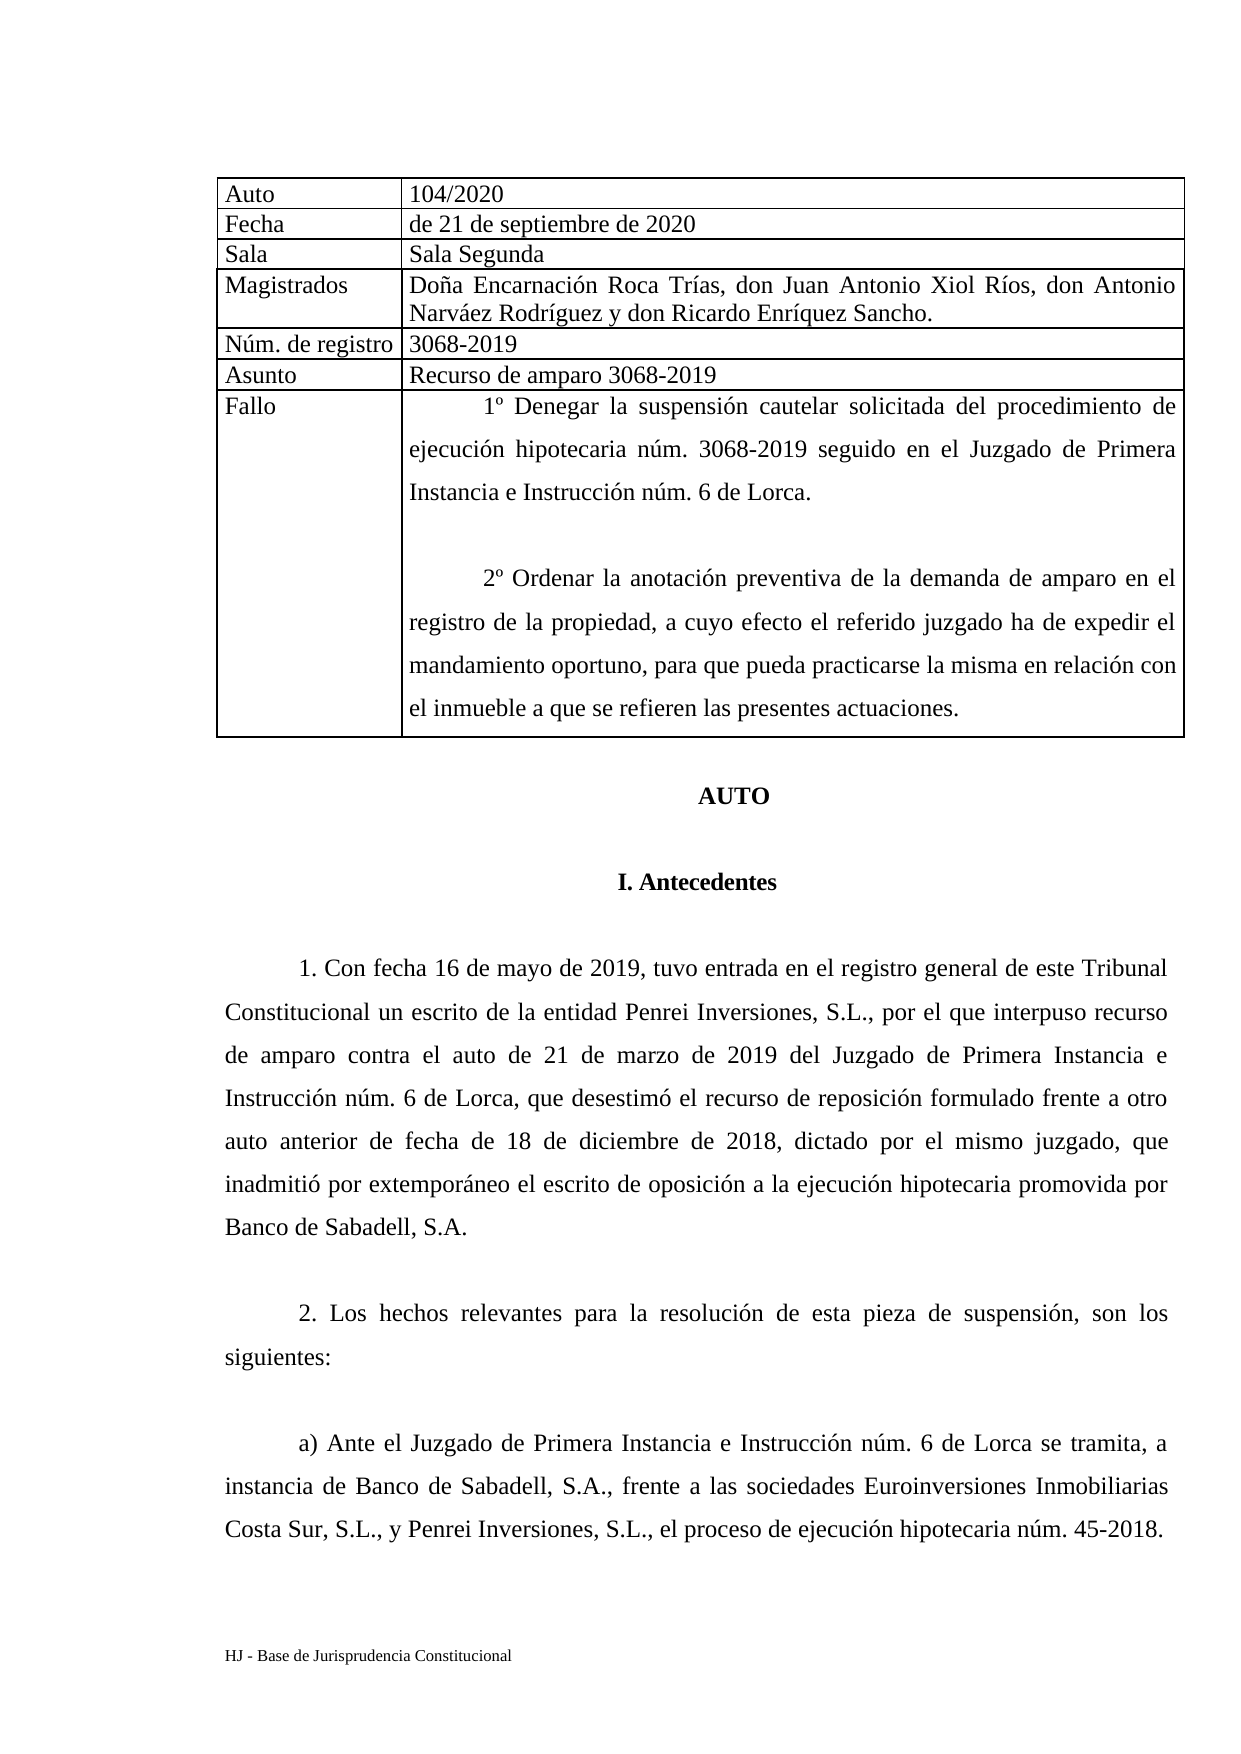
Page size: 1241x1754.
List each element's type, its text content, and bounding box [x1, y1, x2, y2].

table_cell Fecha [218, 209, 401, 238]
text I. Antecedentes [224, 867, 1169, 896]
text 2. Los hechos relevantes para la resolución de esta pieza de suspensión, son los siguientes: [224, 1298, 1169, 1370]
table_cell Núm. de registro [218, 329, 401, 358]
table_cell Sala Segunda [402, 240, 1184, 268]
text a) Ante el Juzgado de Primera Instancia e Instrucción núm. 6 de Lorca se tramita, a instancia de Banco de Sabadell, S.A., frente a las sociedades Euroinversiones Inmobiliarias Costa Sur, S.L., y Penrei Inversiones, S.L., el proceso de ejecución hipotecaria núm. 45-2018. [224, 1428, 1169, 1543]
table_cell Asunto [218, 360, 401, 389]
table_cell 1º Denegar la suspensión cautelar solicitada del procedimiento de ejecución hipotecaria núm. 3068-2019 seguido en el Juzgado de Primera Instancia e Instrucción núm. 6 de Lorca. 2º Ordenar la anotación preventiva de la demanda de amparo en el registro de la propiedad, a cuyo efecto el referido juzgado ha de expedir el mandamiento oportuno, para que pueda practicarse la misma en relación con el inmueble a que se refieren las presentes actuaciones. [403, 391, 1183, 736]
table_cell Fallo [218, 391, 401, 736]
table_cell Doña Encarnación Roca Trías, don Juan Antonio Xiol Ríos, don Antonio Narváez Rodríguez y don Ricardo Enríquez Sancho. [403, 270, 1183, 327]
table_header Auto [218, 179, 401, 207]
table_cell de 21 de septiembre de 2020 [402, 209, 1184, 238]
table_cell Recurso de amparo 3068-2019 [403, 360, 1183, 389]
text AUTO [224, 781, 1169, 810]
table_cell 3068-2019 [403, 329, 1183, 358]
table_header 104/2020 [402, 179, 1184, 207]
table_cell Sala [218, 240, 401, 268]
text 1. Con fecha 16 de mayo de 2019, tuvo entrada en el registro general de este Tribunal Constitucional un escrito de la entidad Penrei Inversiones, S.L., por el que interpuso recurso de amparo contra el auto de 21 de marzo de 2019 del Juzgado de Primera Instancia e Instrucción núm. 6 de Lorca, que desestimó el recurso de reposición formulado frente a otro auto anterior de fecha de 18 de diciembre de 2018, dictado por el mismo juzgado, que inadmitió por extemporáneo el escrito de oposición a la ejecución hipotecaria promovida por Banco de Sabadell, S.A. [224, 953, 1169, 1241]
table_cell Magistrados [218, 270, 401, 327]
